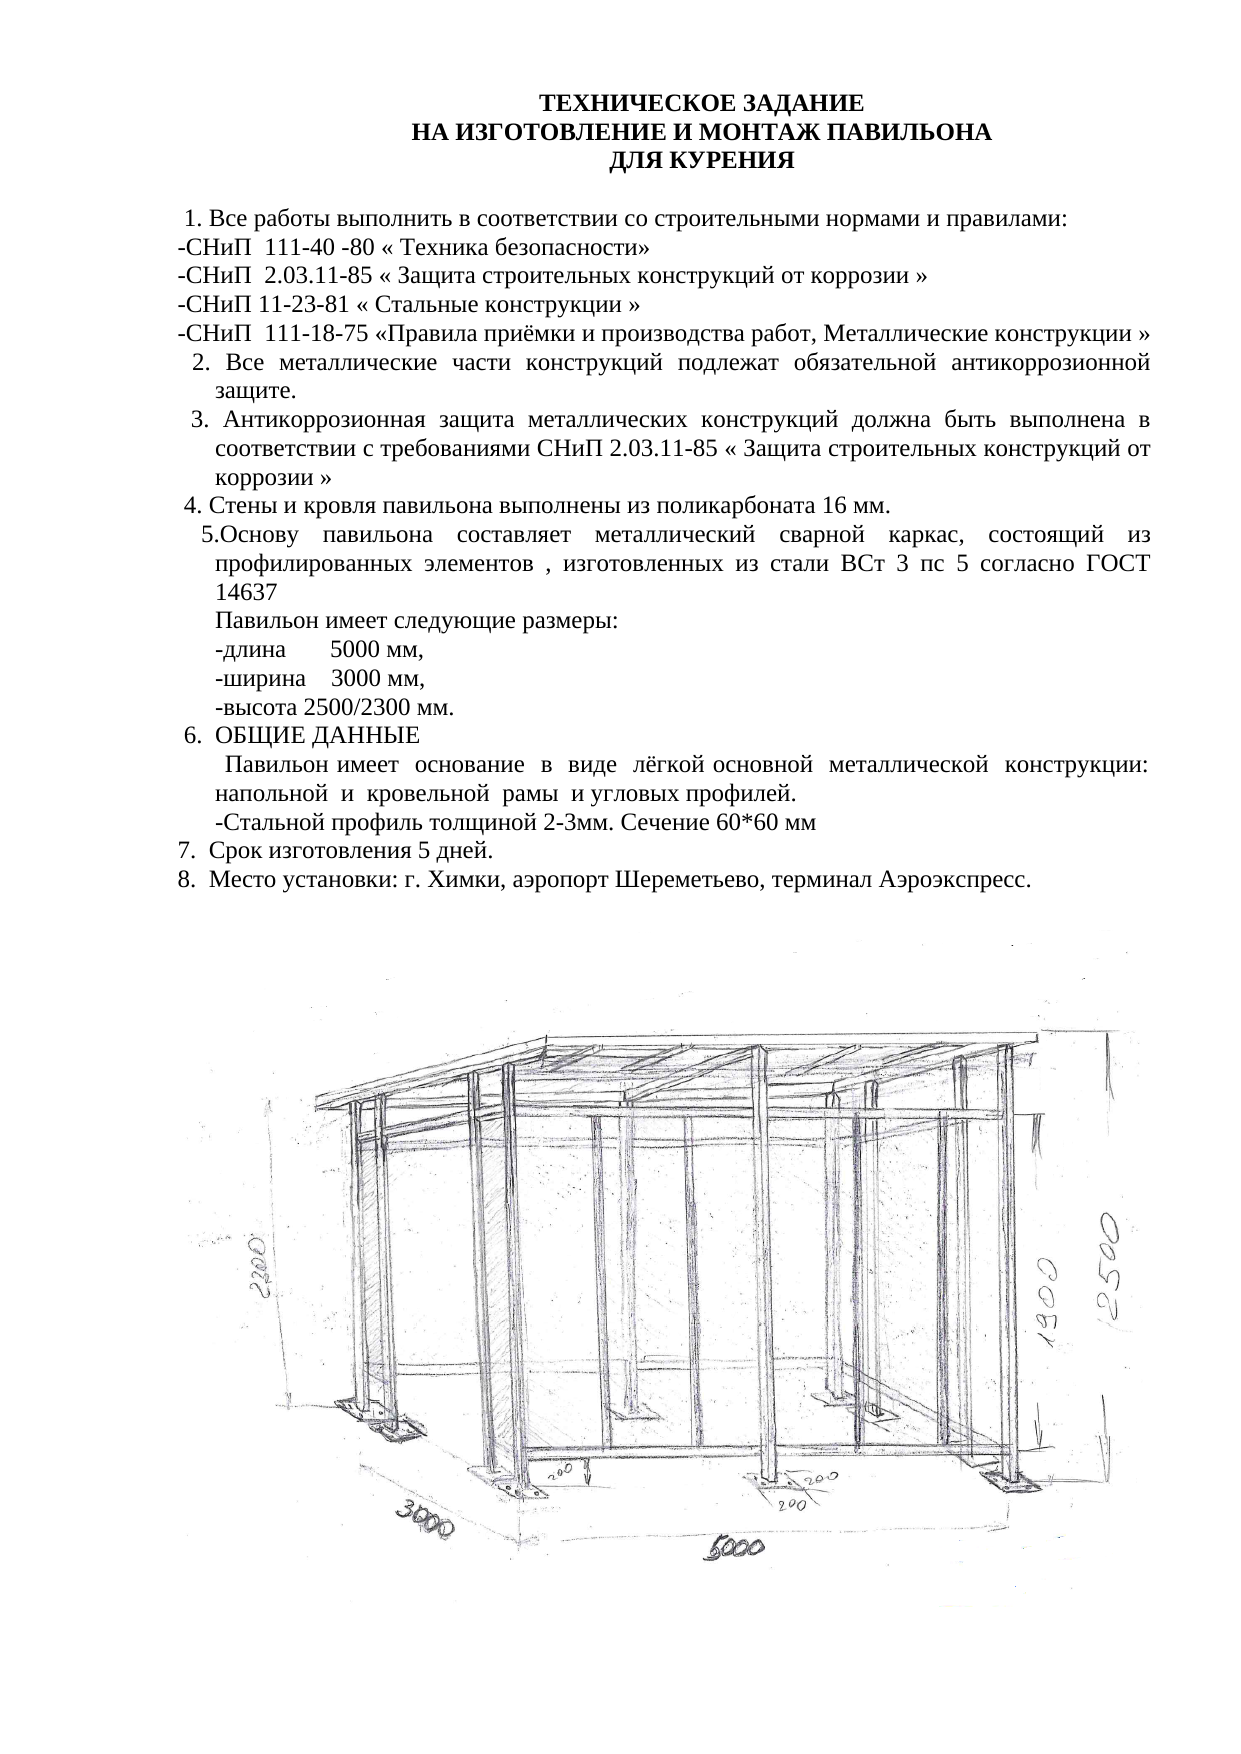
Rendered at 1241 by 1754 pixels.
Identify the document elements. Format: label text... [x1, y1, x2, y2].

list 5.Основу павильона составляет металлический сварной каркас, состоящий из профилированных элементов , изготовленных из стали ВСт 3 пс 5 согласно ГОСТ 14637 [177, 519, 1152, 605]
picture [177, 921, 1152, 1612]
list Павильон имеет основание в виде лёгкой основной металлической конструкции: напольной и кровельной рамы и угловых профилей. [177, 749, 1152, 807]
text ДЛЯ КУРЕНИЯ [252, 145, 1152, 174]
list -длина 5000 мм, [177, 634, 1152, 663]
text ТЕХНИЧЕСКОЕ ЗАДАНИЕ [252, 88, 1152, 117]
list -СНиП 111-18-75 «Правила приёмки и производства работ, Металлические конструкции » [177, 318, 1152, 347]
text НА ИЗГОТОВЛЕНИЕ И МОНТАЖ ПАВИЛЬОНА [252, 117, 1152, 145]
list -СНиП 111-40 -80 « Техника безопасности» [177, 232, 1152, 260]
list 2. Все металлические части конструкций подлежат обязательной антикоррозионной защите. [177, 347, 1152, 404]
list 1. Все работы выполнить в соответствии со строительными нормами и правилами: [177, 203, 1152, 232]
list 8. Место установки: г. Химки, аэропорт Шереметьево, терминал Аэроэкспресс. [177, 864, 1152, 893]
list 4. Стены и кровля павильона выполнены из поликарбоната 16 мм. [177, 490, 1152, 519]
list Павильон имеет следующие размеры: [177, 605, 1152, 634]
list 7. Срок изготовления 5 дней. [177, 835, 1152, 864]
list -Стальной профиль толщиной 2-3мм. Сечение 60*60 мм [177, 807, 1152, 835]
list 6. ОБЩИЕ ДАННЫЕ [177, 720, 1152, 749]
list -СНиП 11-23-81 « Стальные конструкции » [177, 289, 1152, 318]
list 3. Антикоррозионная защита металлических конструкций должна быть выполнена в соответствии с требованиями СНиП 2.03.11-85 « Защита строительных конструкций от коррозии » [177, 404, 1152, 490]
list -СНиП 2.03.11-85 « Защита строительных конструкций от коррозии » [177, 260, 1152, 289]
list -высота 2500/2300 мм. [177, 692, 1152, 720]
list -ширина 3000 мм, [177, 663, 1152, 692]
